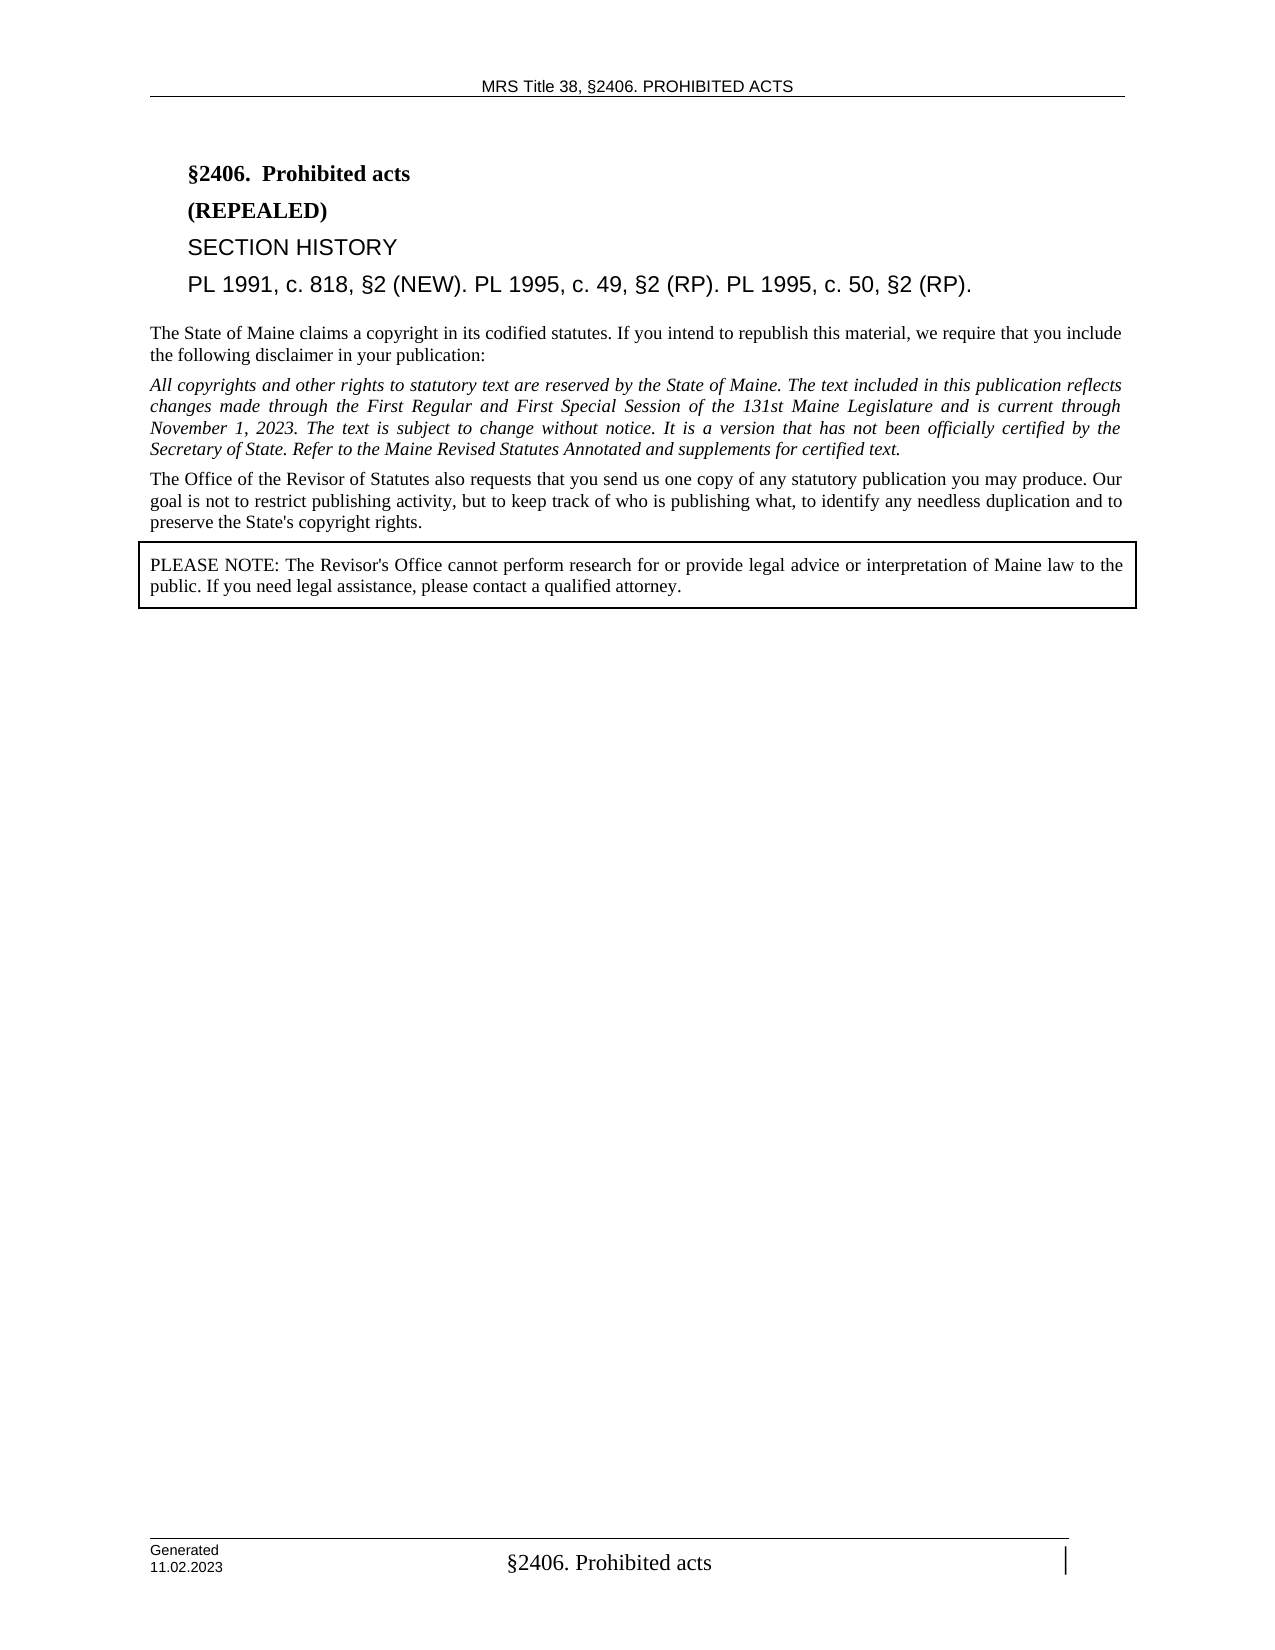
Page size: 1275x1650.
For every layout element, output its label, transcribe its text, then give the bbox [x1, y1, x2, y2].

text SECTION HISTORY [187, 234, 1125, 260]
text All copyrights and other rights to statutory text are reserved by the State of Maine. The text included in this publication reflects changes made through the First Regular and First Special Session of the 131st Maine Legislature and is current through November 1, 2023 . The text is subject to change without notice. It is a version that has not been officially certified by the Secretary of State. Refer to the Maine Revised Statutes Annotated and supplements for certified text. [150, 373, 1125, 460]
text The State of Maine claims a copyright in its codified statutes. If you intend to republish this material, we require that you include the following disclaimer in your publication: [150, 322, 1125, 365]
text (REPEALED) [187, 197, 1125, 223]
text The Office of the Revisor of Statutes also requests that you send us one copy of any statutory publication you may produce. Our goal is not to restrict publishing activity, but to keep track of who is publishing what, to identify any needless duplication and to preserve the State's copyright rights. [150, 468, 1125, 533]
text PL 1991, c. 818, §2 (NEW). PL 1995, c. 49, §2 (RP). PL 1995, c. 50, §2 (RP). [187, 271, 1125, 297]
text PLEASE NOTE: The Revisor's Office cannot perform research for or provide legal advice or interpretation of Maine law to the public. If you need legal assistance, please contact a qualified attorney. [140, 543, 1135, 607]
text §2406. Prohibited acts [187, 160, 1125, 187]
